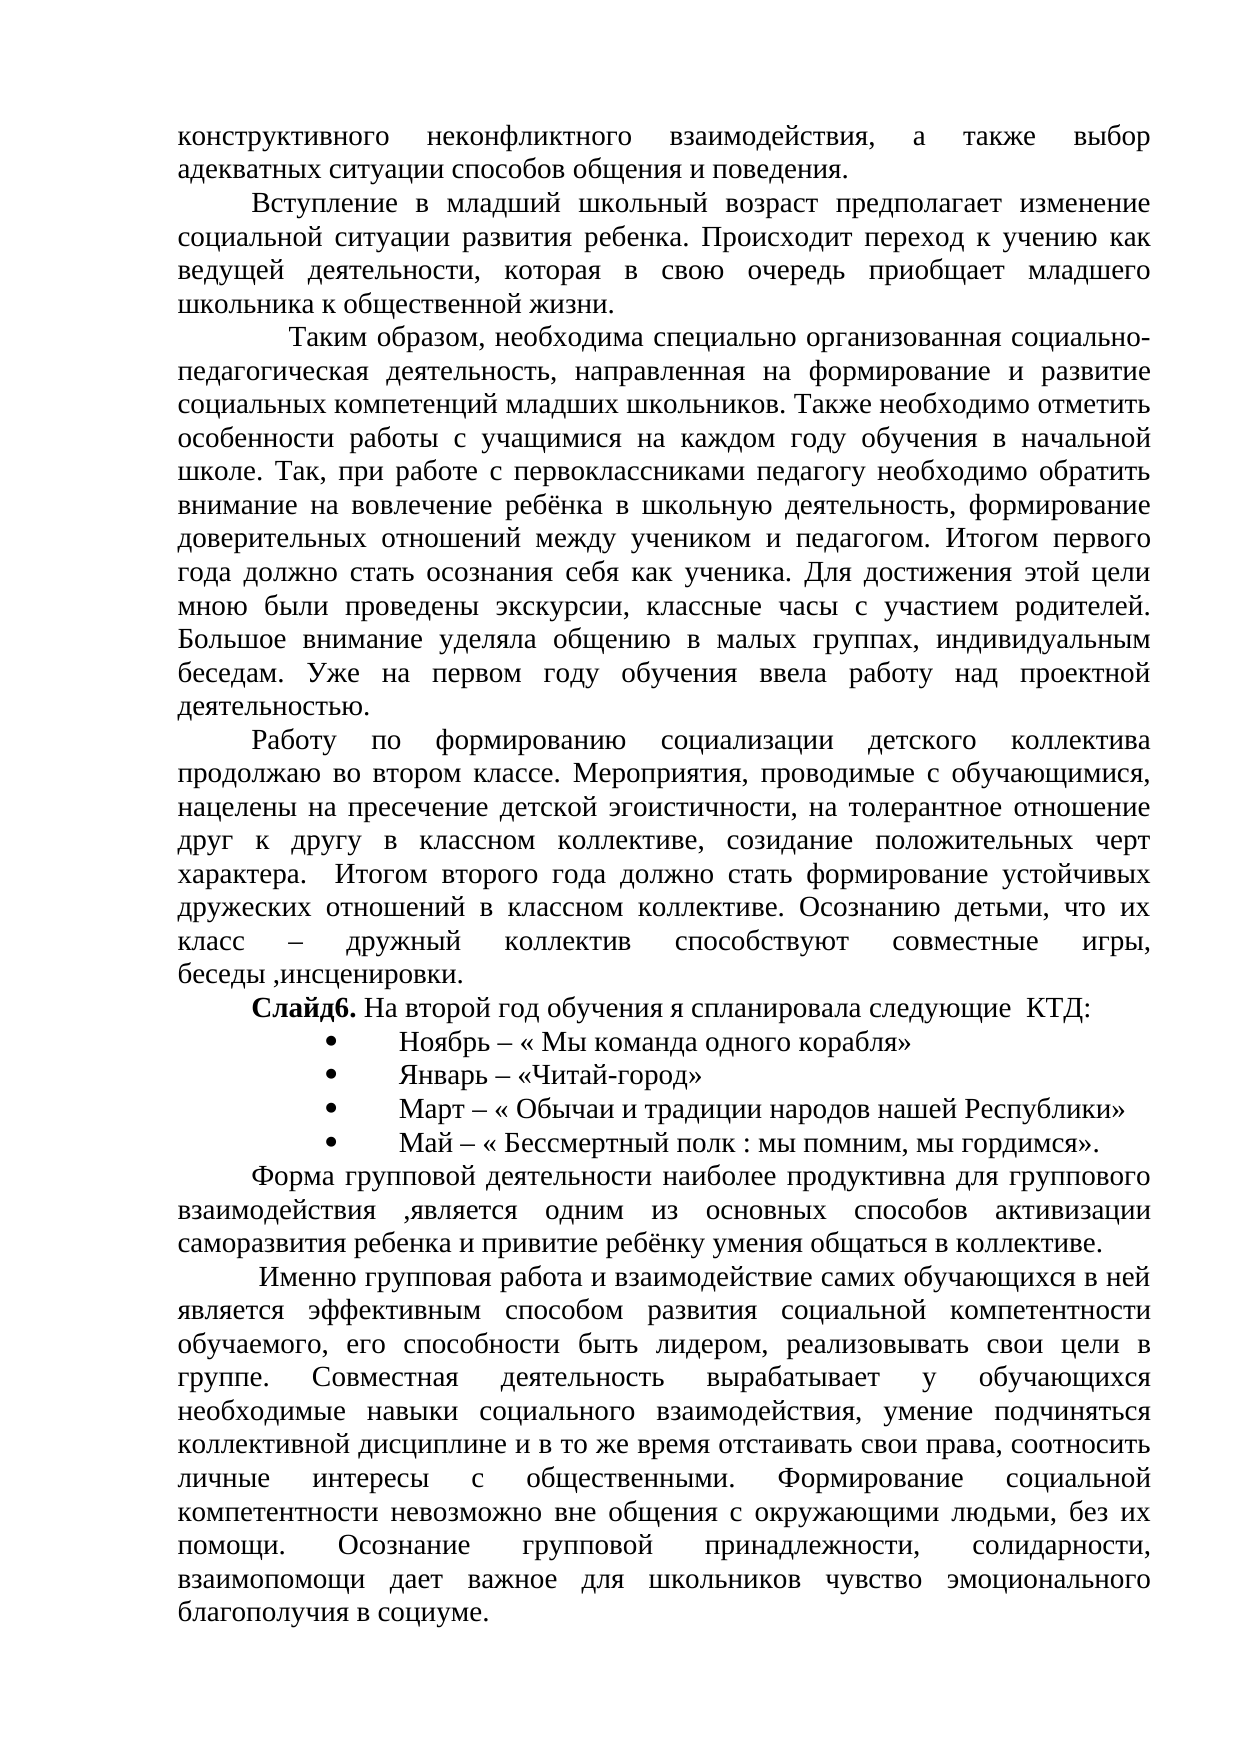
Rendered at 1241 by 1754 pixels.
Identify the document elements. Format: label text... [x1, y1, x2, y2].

list Май – « Бессмертный полк : мы помним, мы гордимся». [252, 1125, 1152, 1158]
list Ноябрь – « Мы команда одного корабля» [252, 1024, 1152, 1057]
text Слайд6. На второй год обучения я спланировала следующие КТД: [177, 990, 1152, 1024]
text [177, 118, 1152, 185]
text Форма групповой деятельности наиболее продуктивна для группового взаимодействия ,является одним из основных способов активизации саморазвития ребенка и привитие ребёнку умения общаться в коллективе. [177, 1158, 1152, 1259]
list Март – « Обычаи и традиции народов нашей Республики» [252, 1091, 1152, 1125]
text Именно групповая работа и взаимодействие самих обучающихся в ней является эффективным способом развития социальной компетентности обучаемого, его способности быть лидером, реализовывать свои цели в группе. Совместная деятельность вырабатывает у обучающихся необходимые навыки социального взаимодействия, умение подчиняться коллективной дисциплине и в то же время отстаивать свои права, соотносить личные интересы с общественными. Формирование социальной компетентности невозможно вне общения с окружающими людьми, без их помощи. Осознание групповой принадлежности, солидарности, взаимопомощи дает важное для школьников чувство эмоционального благополучия в социуме. [177, 1259, 1152, 1628]
list Январь – «Читай-город» [252, 1057, 1152, 1091]
text Работу по формированию социализации детского коллектива продолжаю во втором классе. Мероприятия, проводимые с обучающимися, нацелены на пресечение детской эгоистичности, на толерантное отношение друг к другу в классном коллективе, созидание положительных черт характера. Итогом второго года должно стать формирование устойчивых дружеских отношений в классном коллективе. Осознанию детьми, что их класс – дружный коллектив способствуют совместные игры, беседы ,инсценировки. [177, 722, 1152, 990]
text Вступление в младший школьный возраст предполагает изменение социальной ситуации развития ребенка. Происходит переход к учению как ведущей деятельности, которая в свою очередь приобщает младшего школьника к общественной жизни. [177, 185, 1152, 319]
text Таким образом, необходима специально организованная социально-педагогическая деятельность, направленная на формирование и развитие социальных компетенций младших школьников. Также необходимо отметить особенности работы с учащимися на каждом году обучения в начальной школе. Так, при работе с первоклассниками педагогу необходимо обратить внимание на вовлечение ребёнка в школьную деятельность, формирование доверительных отношений между учеником и педагогом. Итогом первого года должно стать осознания себя как ученика. Для достижения этой цели мною были проведены экскурсии, классные часы с участием родителей. Большое внимание уделяла общению в малых группах, индивидуальным беседам. Уже на первом году обучения ввела работу над проектной деятельностью. [177, 319, 1152, 722]
